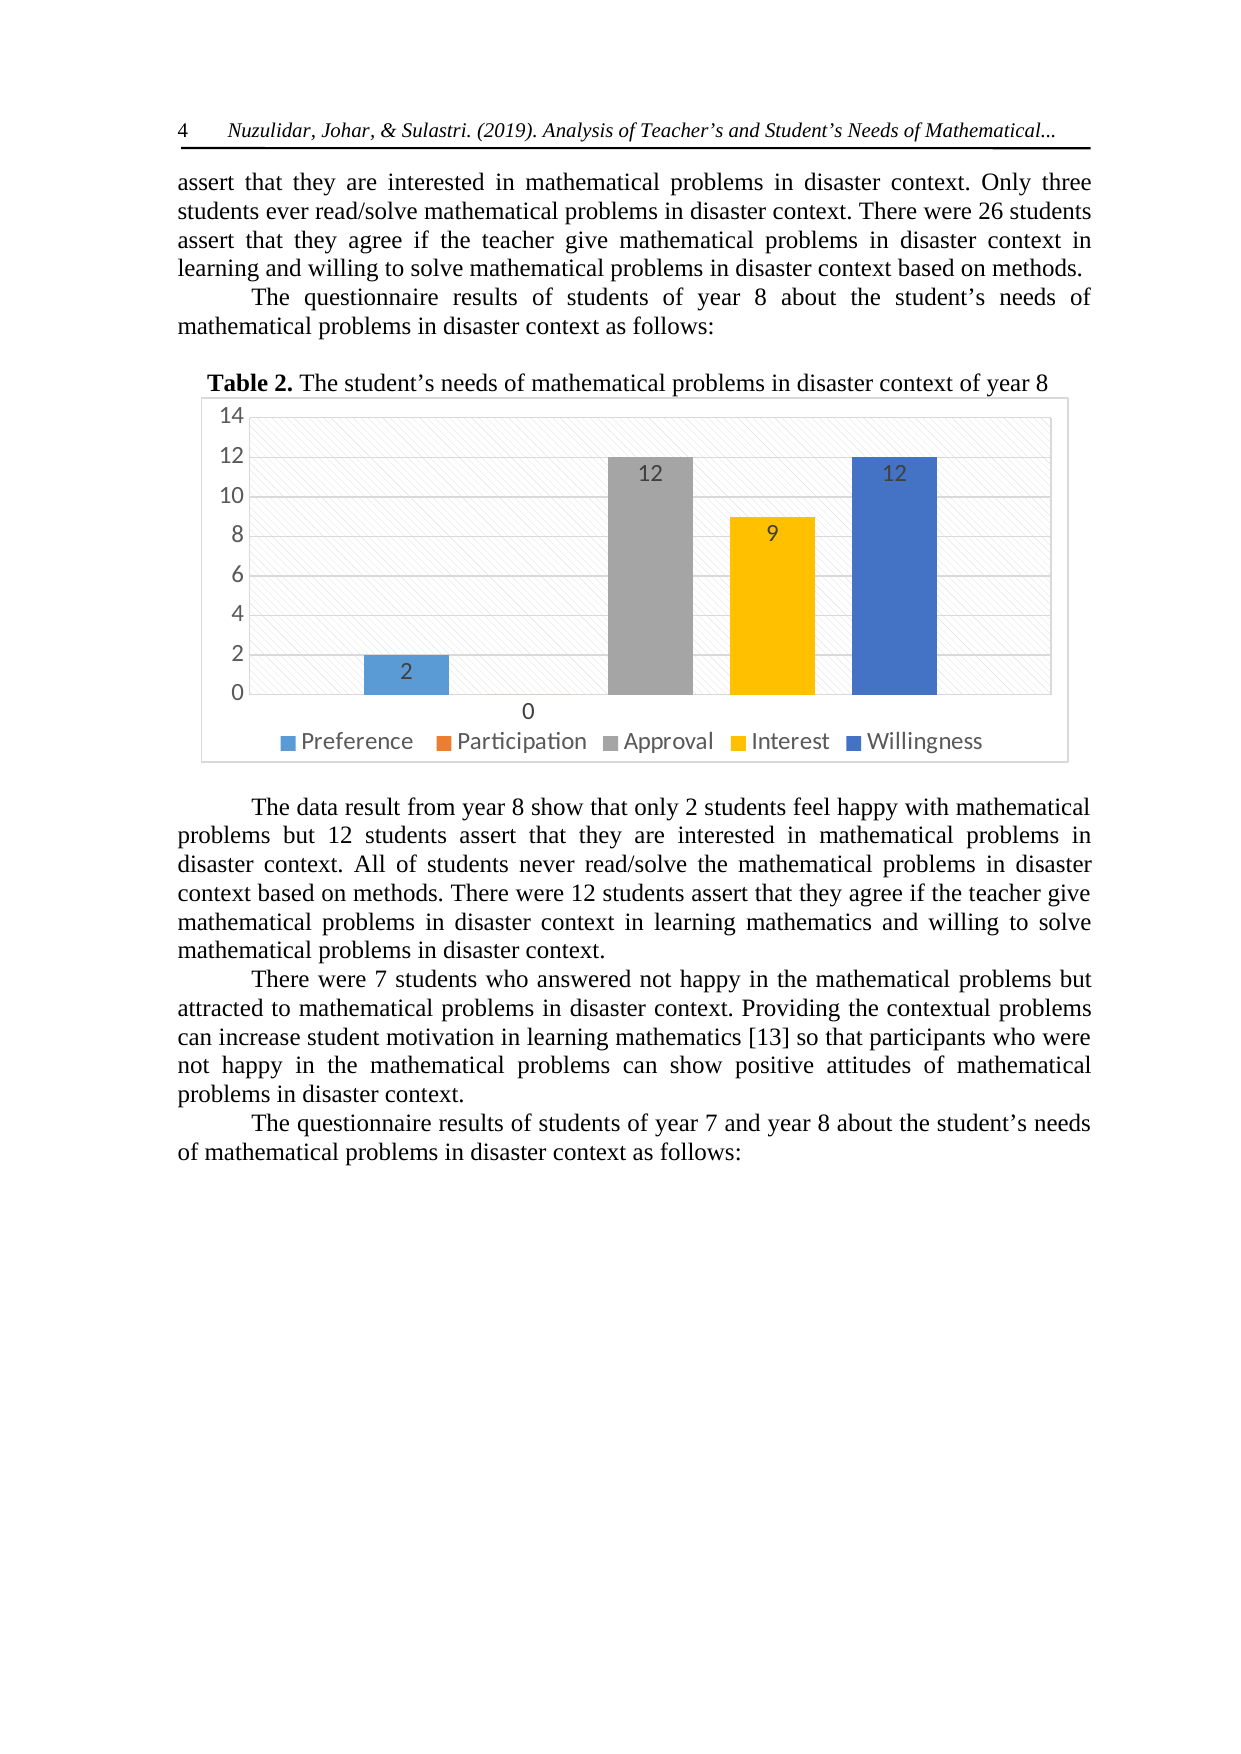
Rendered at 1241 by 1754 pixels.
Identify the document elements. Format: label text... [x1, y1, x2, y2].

text The questionnaire results of students of year 7 and year 8 about the student’s needs of mathematical problems in disaster context as follows: [177, 1108, 1092, 1165]
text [177, 167, 1092, 282]
text Table 2. The student’s needs of mathematical problems in disaster context of year 8 [177, 368, 1092, 397]
text The questionnaire results of students of year 8 about the student’s needs of mathematical problems in disaster context as follows: [177, 282, 1092, 340]
text There were 7 students who answered not happy in the mathematical problems but attracted to mathematical problems in disaster context. Providing the contextual problems can increase student motivation in learning mathematics [13] so that participants who were not happy in the mathematical problems can show positive attitudes of mathematical problems in disaster context. [177, 964, 1092, 1108]
text The data result from year 8 show that only 2 students feel happy with mathematical problems but 12 students assert that they are interested in mathematical problems in disaster context. All of students never read/solve the mathematical problems in disaster context based on methods. There were 12 students assert that they agree if the teacher give mathematical problems in disaster context in learning mathematics and willing to solve mathematical problems in disaster context. [177, 792, 1092, 964]
